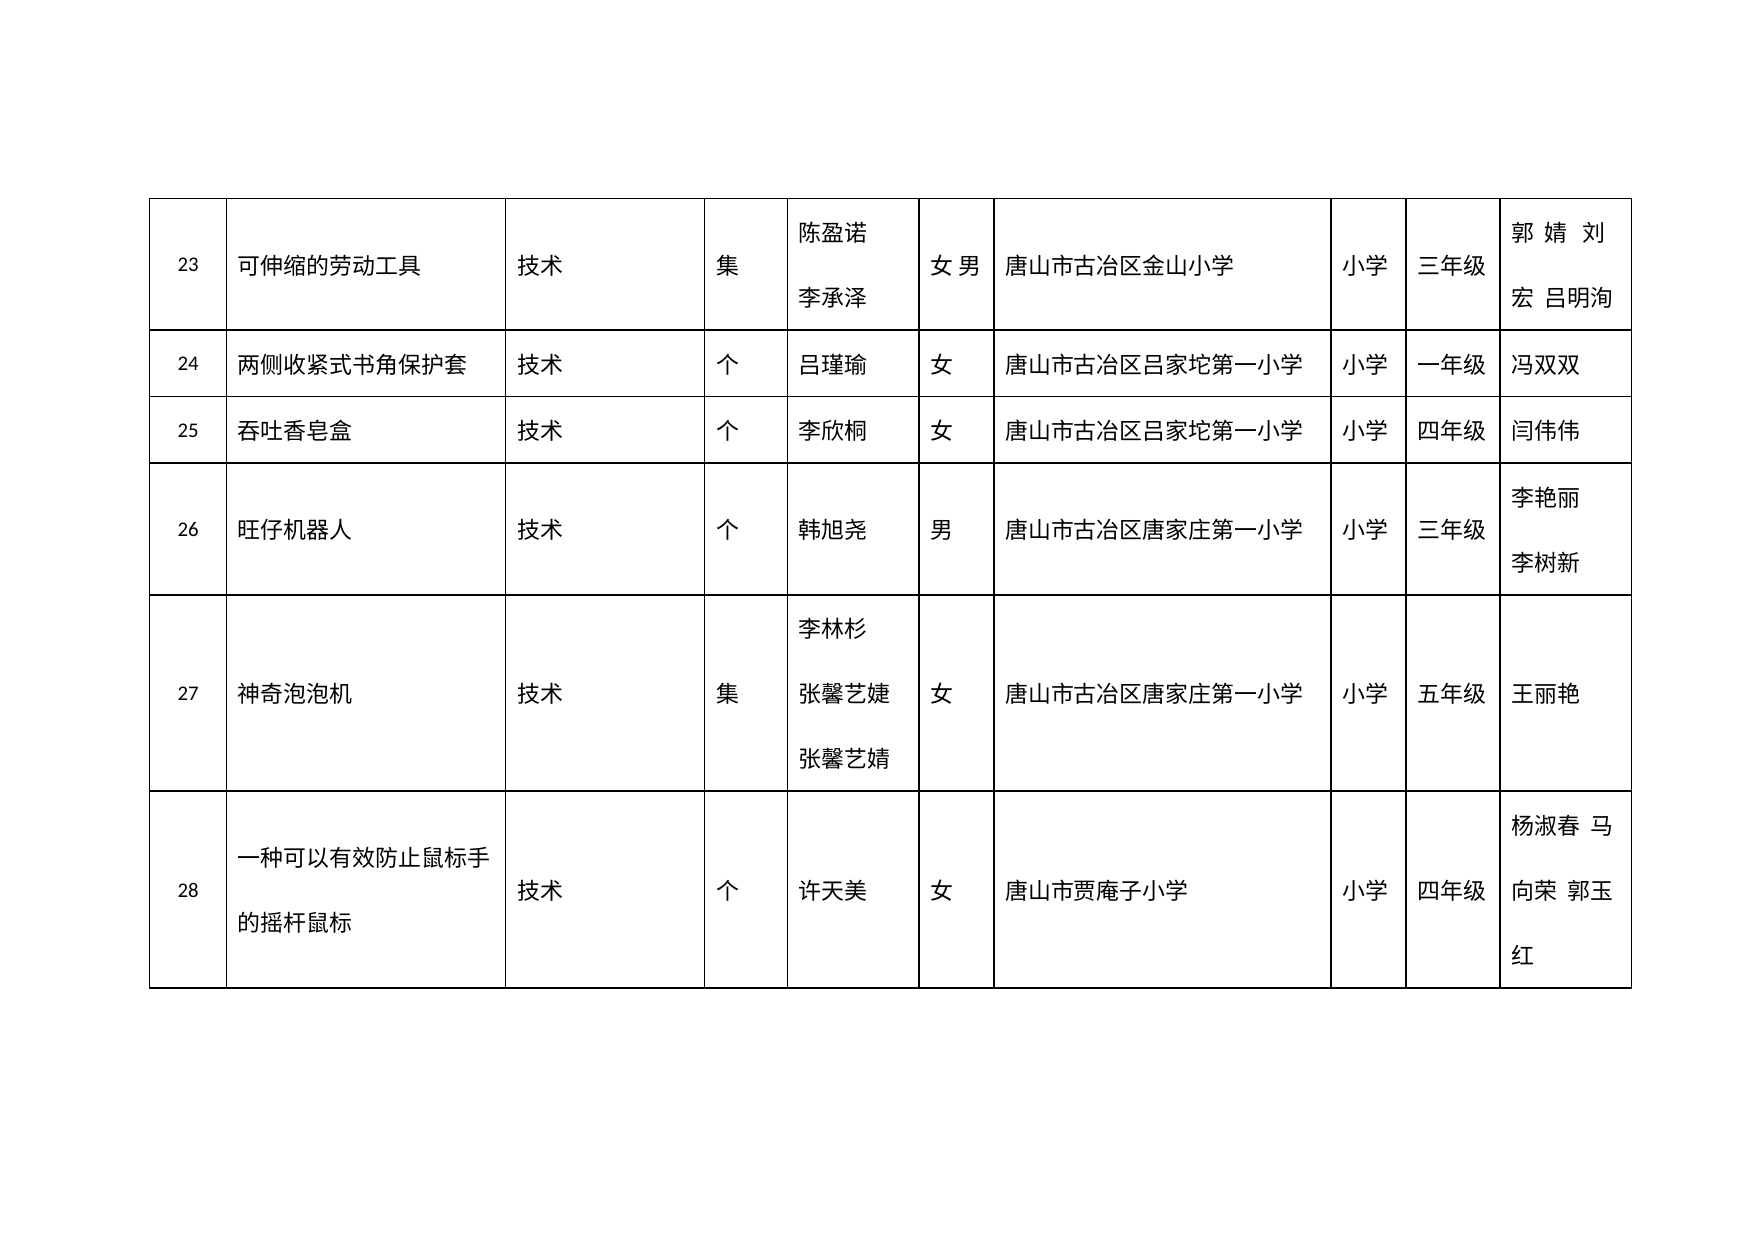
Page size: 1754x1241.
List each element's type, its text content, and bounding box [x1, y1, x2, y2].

table_cell 杨淑春 马向荣 郭玉红 [1501, 792, 1631, 987]
table_cell 技术 [506, 792, 704, 987]
table_cell 个 [705, 464, 787, 594]
table_cell 女 [920, 596, 993, 790]
table_cell 唐山市古冶区吕家坨第一小学 [995, 397, 1330, 462]
table_cell 28 [150, 792, 226, 987]
table_cell 唐山市古冶区唐家庄第一小学 [995, 464, 1330, 594]
table_cell 技术 [506, 596, 704, 790]
table_cell 王丽艳 [1501, 596, 1631, 790]
table_cell 集 [705, 596, 787, 790]
table_cell 陈盈诺 李承泽 [788, 199, 918, 329]
table_cell 吕瑾瑜 [788, 331, 918, 396]
table_cell 韩旭尧 [788, 464, 918, 594]
table_cell 郭 婧 刘 宏 吕明洵 [1501, 199, 1631, 329]
table_cell 女 [920, 331, 993, 396]
table_cell 吞吐香皂盒 [227, 397, 505, 462]
table_cell 一年级 [1407, 331, 1499, 396]
table_cell 唐山市贾庵子小学 [995, 792, 1330, 987]
table_cell 一种可以有效防止鼠标手的摇杆鼠标 [227, 792, 505, 987]
table_cell 25 [150, 397, 226, 462]
table_cell 女 [920, 792, 993, 987]
table_cell 小学 [1332, 792, 1405, 987]
table_cell 闫伟伟 [1501, 397, 1631, 462]
table_cell 唐山市古冶区唐家庄第一小学 [995, 596, 1330, 790]
table_cell 神奇泡泡机 [227, 596, 505, 790]
table_cell 四年级 [1407, 792, 1499, 987]
table_cell 李林杉 张馨艺婕 张馨艺婧 [788, 596, 918, 790]
table_cell 小学 [1332, 331, 1405, 396]
table_cell 四年级 [1407, 397, 1499, 462]
table_cell 女 男 [920, 199, 993, 329]
table_cell 可伸缩的劳动工具 [227, 199, 505, 329]
table_cell 24 [150, 331, 226, 396]
table_cell 集 [705, 199, 787, 329]
table_cell 唐山市古冶区吕家坨第一小学 [995, 331, 1330, 396]
table_cell 26 [150, 464, 226, 594]
table_cell 唐山市古冶区金山小学 [995, 199, 1330, 329]
table_cell 小学 [1332, 397, 1405, 462]
table_cell 旺仔机器人 [227, 464, 505, 594]
table_cell 技术 [506, 464, 704, 594]
table_cell 三年级 [1407, 464, 1499, 594]
table_cell 23 [150, 199, 226, 329]
table_cell 个 [705, 331, 787, 396]
table_cell 五年级 [1407, 596, 1499, 790]
table_cell 小学 [1332, 596, 1405, 790]
table_cell 两侧收紧式书角保护套 [227, 331, 505, 396]
table_cell 李艳丽 李树新 [1501, 464, 1631, 594]
table_cell 冯双双 [1501, 331, 1631, 396]
table_cell 个 [705, 792, 787, 987]
table_cell 男 [920, 464, 993, 594]
table_cell 技术 [506, 199, 704, 329]
table_cell 技术 [506, 331, 704, 396]
table_cell 小学 [1332, 464, 1405, 594]
table_cell 三年级 [1407, 199, 1499, 329]
table_cell 李欣桐 [788, 397, 918, 462]
table_cell 许天美 [788, 792, 918, 987]
table_cell 小学 [1332, 199, 1405, 329]
table_cell 技术 [506, 397, 704, 462]
table_cell 女 [920, 397, 993, 462]
table_cell 个 [705, 397, 787, 462]
table_cell 27 [150, 596, 226, 790]
